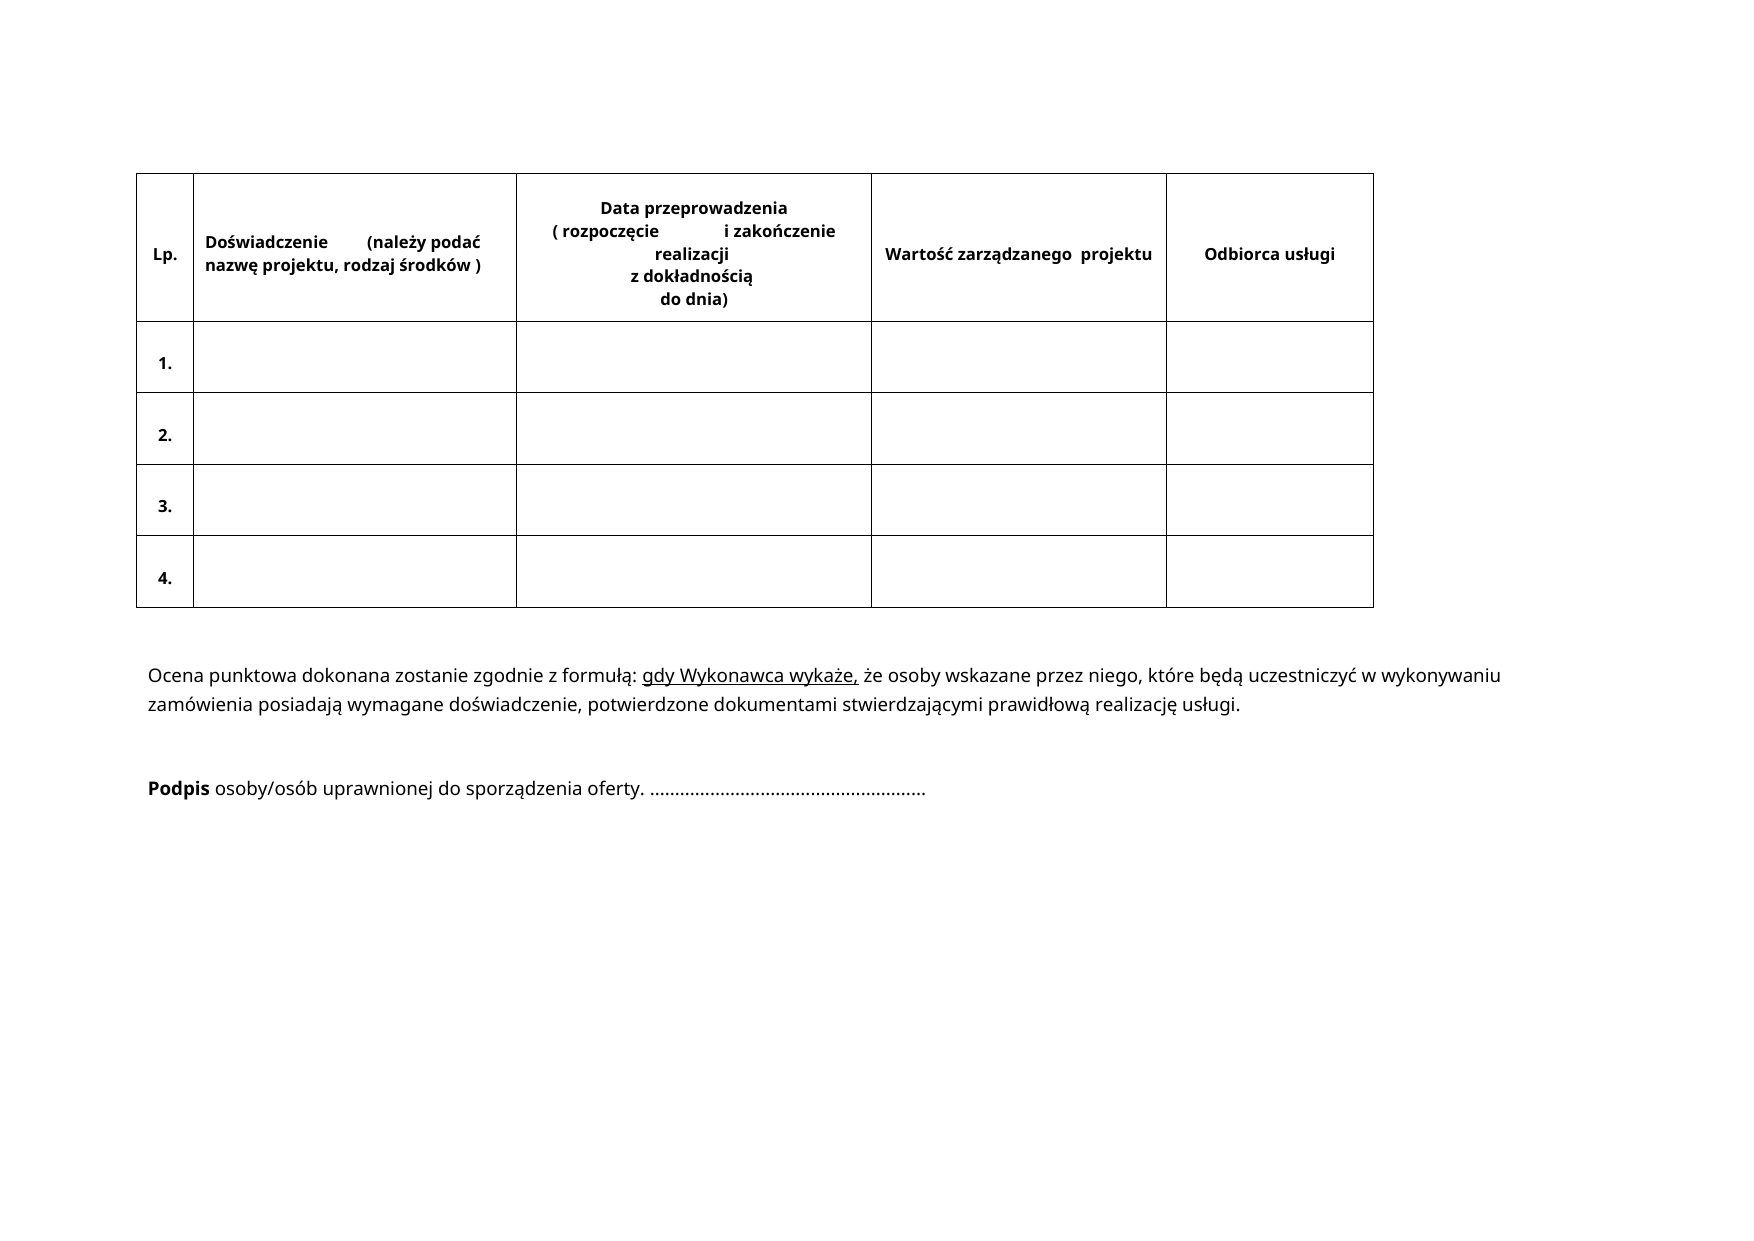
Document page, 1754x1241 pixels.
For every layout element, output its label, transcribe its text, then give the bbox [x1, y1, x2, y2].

table_cell 1. [137, 322, 193, 392]
table_header Odbiorca usługi [1167, 174, 1373, 321]
table_cell [517, 536, 871, 607]
table_cell [872, 322, 1166, 392]
table_header Data przeprowadzenia ( rozpoczęcie i zakończenie realizacji z dokładnością do dnia) [517, 174, 871, 321]
table_cell 4. [137, 536, 193, 607]
text Podpis osoby/osób uprawnionej do sporządzenia oferty. ....................................................... [148, 775, 1606, 800]
text Ocena punktowa dokonana zostanie zgodnie z formułą: gdy Wykonawca wykaże, że osoby wskazane przez niego, które będą uczestniczyć w wykonywaniu zamówienia posiadają wymagane doświadczenie, potwierdzone dokumentami stwierdzającymi prawidłową realizację usługi. [148, 662, 1606, 717]
table_cell [1167, 322, 1373, 392]
table_cell [194, 393, 516, 464]
table_cell [517, 322, 871, 392]
table_cell [872, 393, 1166, 464]
table_cell 3. [137, 465, 193, 535]
table_header Wartość zarządzanego projektu [872, 174, 1166, 321]
table_cell [194, 465, 516, 535]
table_cell [517, 393, 871, 464]
table_header Lp. [137, 174, 193, 321]
table_cell 2. [137, 393, 193, 464]
table_cell [1167, 465, 1373, 535]
table_cell [1167, 536, 1373, 607]
table_cell [872, 536, 1166, 607]
table_cell [194, 536, 516, 607]
table_header Doświadczenie (należy podać nazwę projektu, rodzaj środków ) [194, 174, 516, 321]
table_cell [872, 465, 1166, 535]
table_cell [194, 322, 516, 392]
table_cell [517, 465, 871, 535]
table_cell [1167, 393, 1373, 464]
